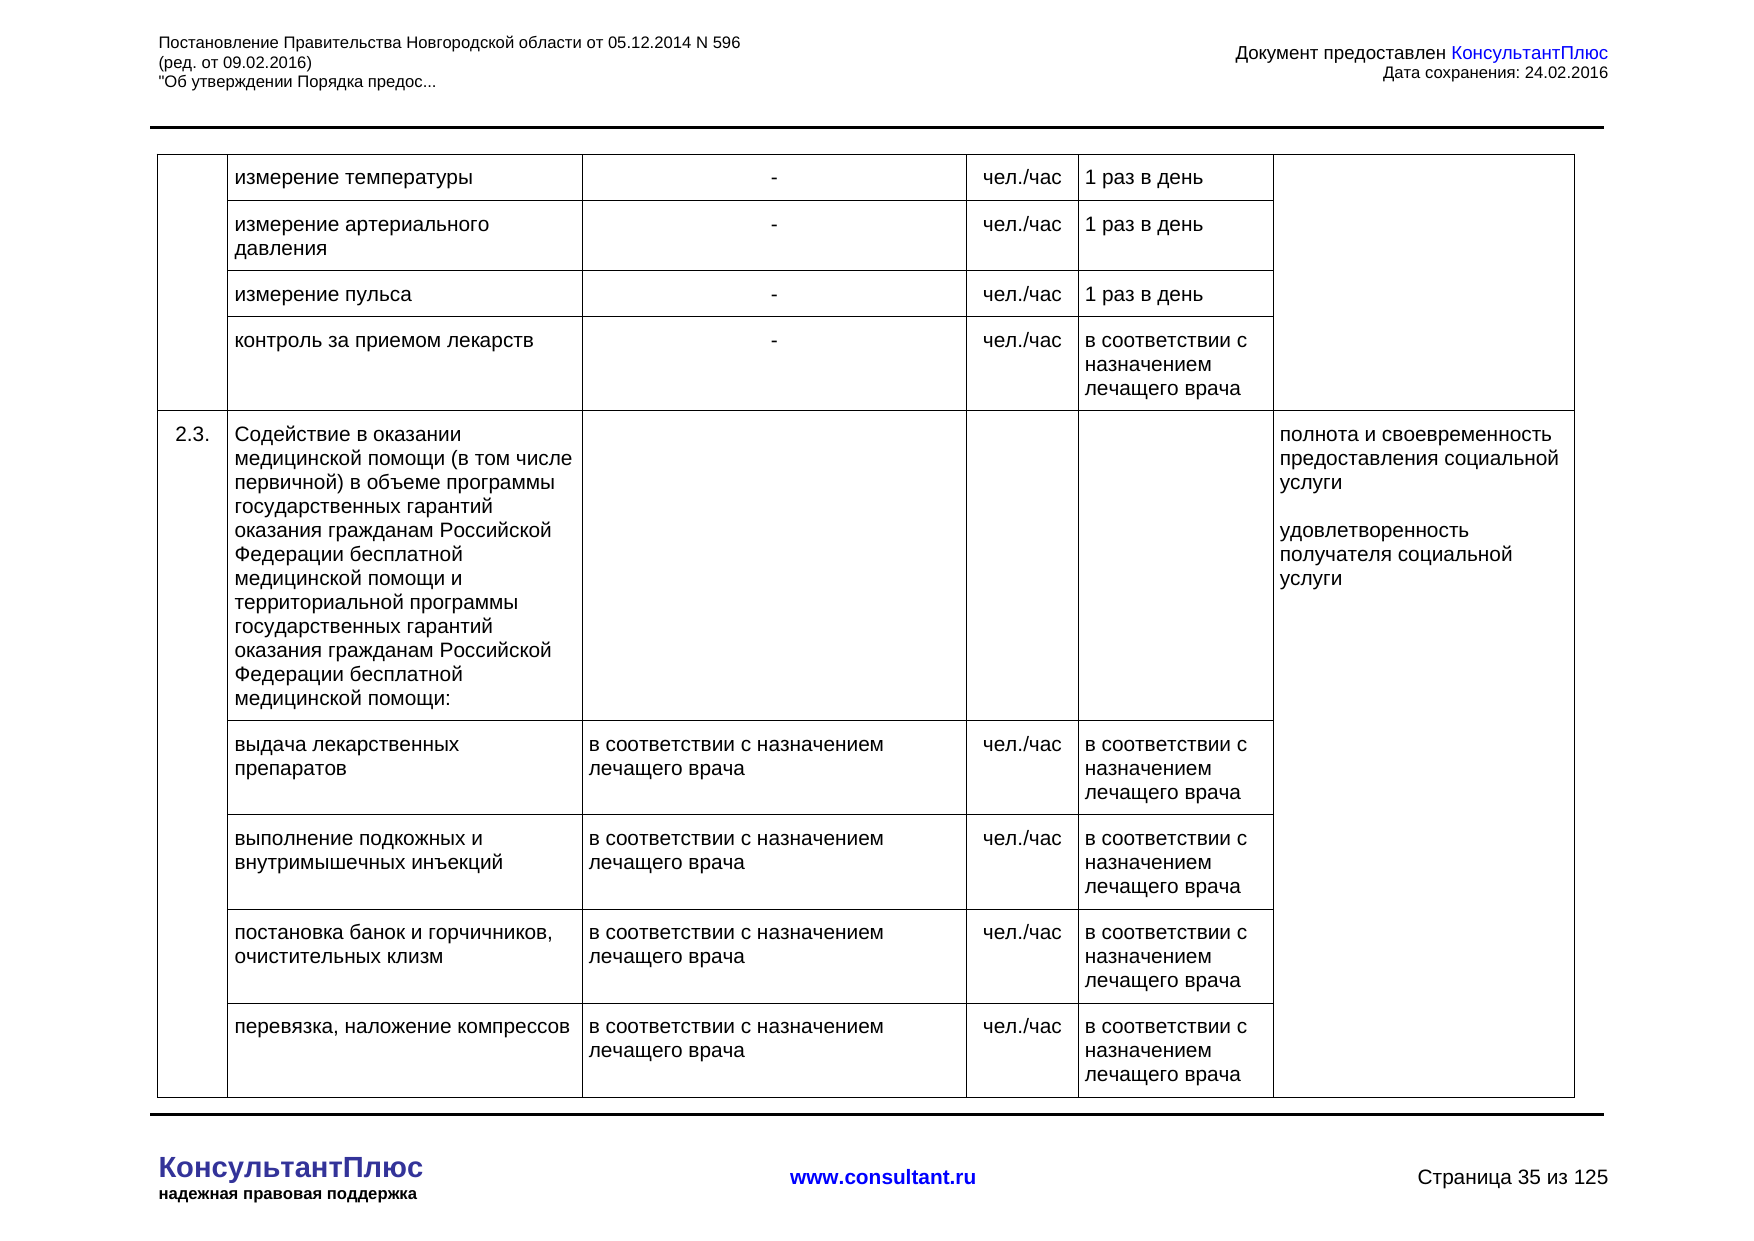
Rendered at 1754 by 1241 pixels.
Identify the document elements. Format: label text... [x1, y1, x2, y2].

table_cell измерение пульса [228, 271, 582, 316]
table_cell в соответствии с назначением лечащего врача [1079, 815, 1273, 908]
table_cell чел./час [967, 1004, 1078, 1097]
table_cell - [583, 271, 966, 316]
table_cell в соответствии с назначением лечащего врача [583, 815, 966, 908]
table_cell 1 раз в день [1079, 155, 1273, 200]
table_cell выполнение подкожных и внутримышечных инъекций [228, 815, 582, 908]
table_cell - [583, 155, 966, 200]
table_cell - [583, 201, 966, 270]
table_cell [1079, 1004, 1273, 1097]
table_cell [1079, 910, 1273, 1003]
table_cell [583, 910, 966, 1003]
table_cell чел./час [967, 271, 1078, 316]
table_cell измерение температуры [228, 155, 582, 200]
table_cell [583, 1004, 966, 1097]
table_cell измерение артериального давления [228, 201, 582, 270]
table_cell чел./час [967, 721, 1078, 814]
table_cell в соответствии с назначением лечащего врача [1079, 721, 1273, 814]
table_cell [583, 411, 966, 720]
table_cell [1079, 411, 1273, 720]
table_cell чел./час [967, 815, 1078, 908]
table_cell чел./час [967, 910, 1078, 1003]
table_cell выдача лекарственных препаратов [228, 721, 582, 814]
table_cell чел./час [967, 317, 1078, 410]
table_cell 2.3. [158, 411, 227, 1097]
table_cell перевязка, наложение компрессов [228, 1004, 582, 1097]
table_cell 1 раз в день [1079, 201, 1273, 270]
table_cell в соответствии с назначением лечащего врача [1079, 317, 1273, 410]
table_cell контроль за приемом лекарств [228, 317, 582, 410]
table_cell в соответствии с назначением лечащего врача [583, 721, 966, 814]
table_cell 1 раз в день [1079, 271, 1273, 316]
table_cell чел./час [967, 201, 1078, 270]
table_cell чел./час [967, 155, 1078, 200]
table_cell [967, 411, 1078, 720]
table_cell постановка банок и горчичников, очистительных клизм [228, 910, 582, 1003]
table_cell полнота и своевременность предоставления социальной услуги удовлетворенность получателя социальной услуги [1274, 411, 1574, 1097]
table_cell - [583, 317, 966, 410]
table_cell Содействие в оказании медицинской помощи (в том числе первичной) в объеме программы государственных гарантий оказания гражданам Российской Федерации бесплатной медицинской помощи и территориальной программы государственных гарантий оказания гражданам Российской Федерации бесплатной медицинской помощи: [228, 411, 582, 720]
